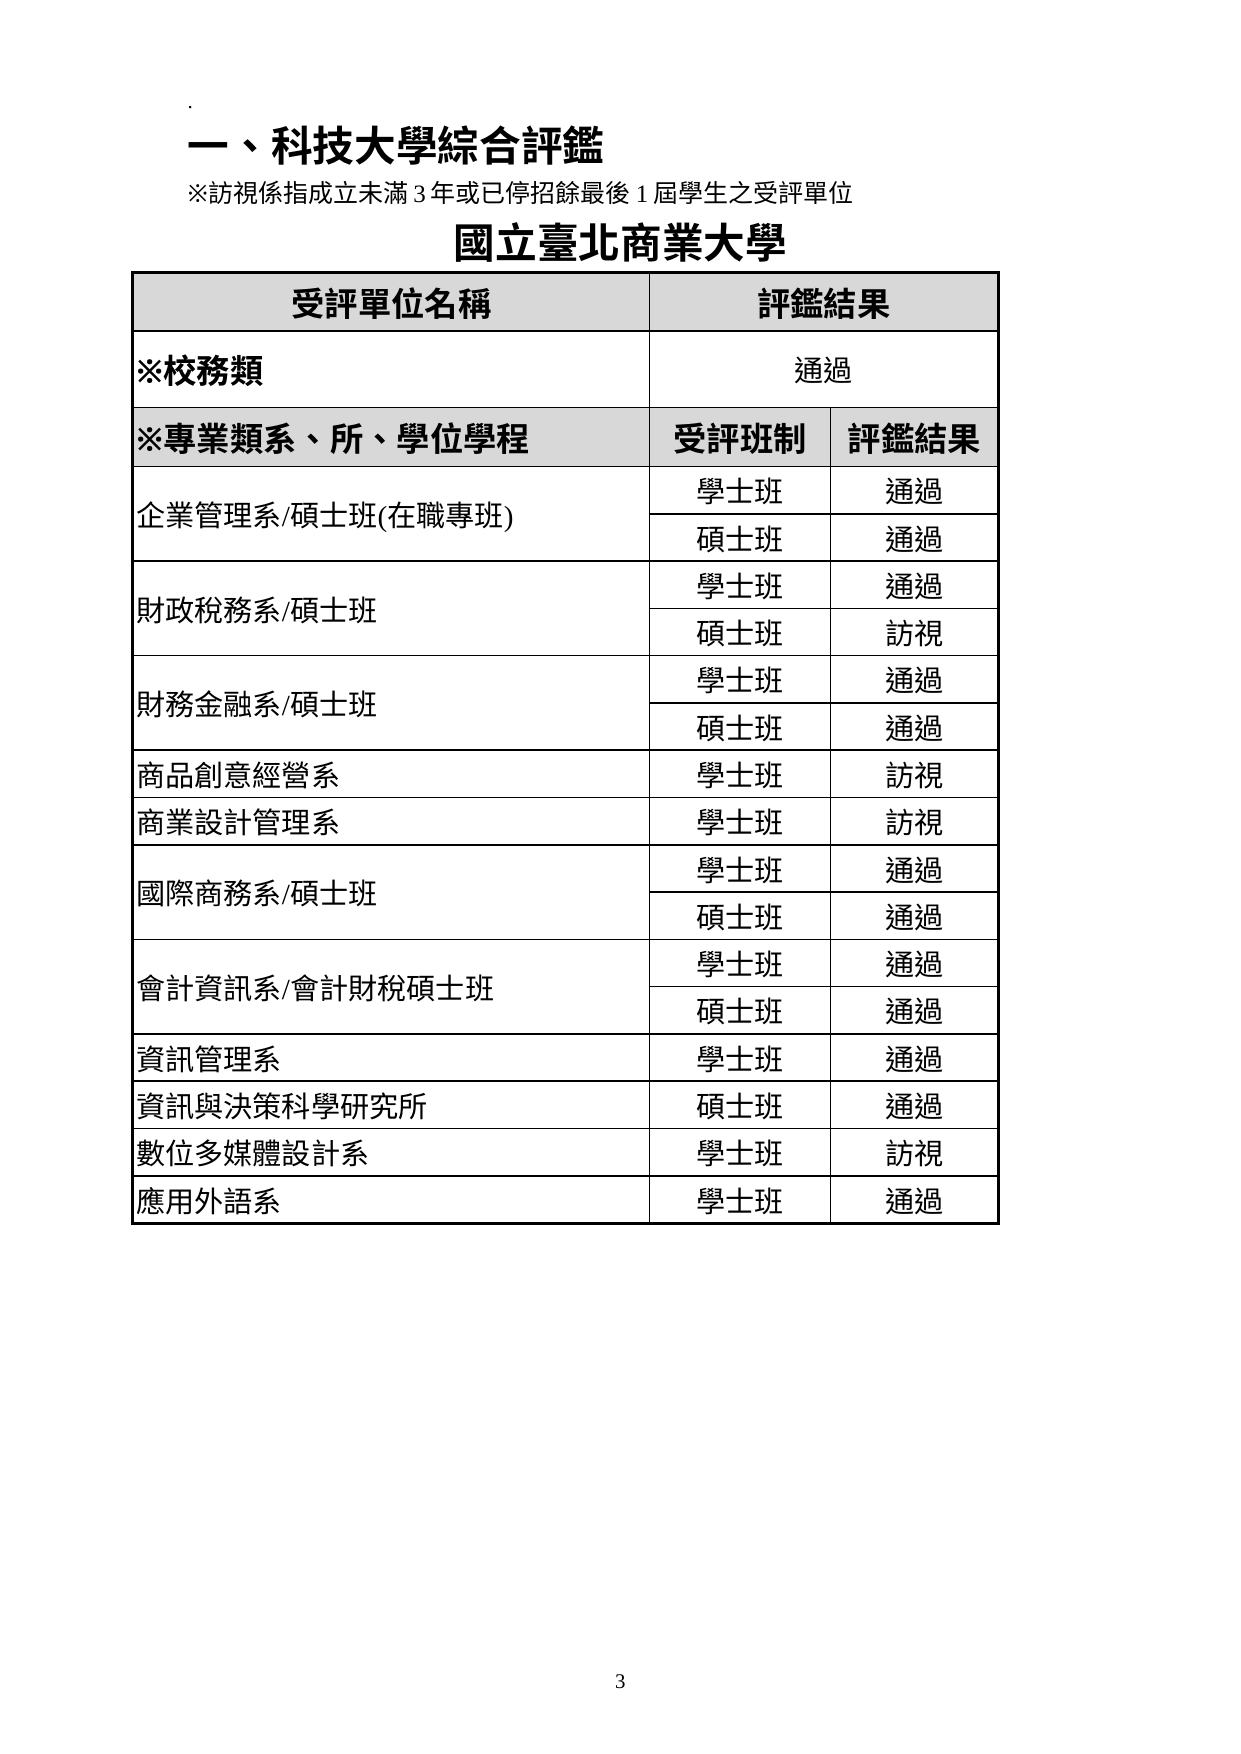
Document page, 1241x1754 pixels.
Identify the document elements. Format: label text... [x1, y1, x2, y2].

table_cell 國際商務系/碩士班 [134, 846, 649, 938]
table_cell 訪視 [831, 798, 997, 844]
text 國立臺北商業大學 [187, 211, 1053, 271]
table_cell 評鑑結果 [831, 408, 997, 466]
table_cell 碩士班 [650, 987, 830, 1033]
table_cell 學士班 [650, 1035, 830, 1080]
table_cell 學士班 [650, 751, 830, 797]
table_cell 學士班 [650, 1177, 830, 1222]
table_cell 受評班制 [650, 408, 830, 466]
table_cell 碩士班 [650, 704, 830, 749]
table_cell 通過 [650, 332, 997, 407]
table_cell 通過 [831, 656, 997, 702]
table_cell 資訊管理系 [134, 1035, 649, 1080]
table_cell 訪視 [831, 1129, 997, 1175]
table_cell 通過 [831, 893, 997, 938]
table_cell 學士班 [650, 940, 830, 986]
table_cell 通過 [831, 940, 997, 986]
table_cell ※專業類系、所、學位學程 [134, 408, 649, 466]
table_cell 通過 [831, 467, 997, 513]
table_cell 通過 [831, 846, 997, 891]
text 一、科技大學綜合評鑑 [187, 113, 1053, 173]
table_cell 學士班 [650, 656, 830, 702]
table_cell 商品創意經營系 [134, 751, 649, 797]
table_cell 訪視 [831, 609, 997, 655]
table_cell 財政稅務系/碩士班 [134, 562, 649, 655]
table_cell 通過 [831, 515, 997, 560]
table_cell 通過 [831, 1082, 997, 1128]
table_header 評鑑結果 [650, 274, 997, 330]
table_cell 學士班 [650, 798, 830, 844]
table_cell 通過 [831, 1035, 997, 1080]
table_cell 通過 [831, 704, 997, 749]
text ※訪視係指成立未滿3年或已停招餘最後1屆學生之受評單位 [187, 173, 1053, 211]
table_cell 碩士班 [650, 515, 830, 560]
table_cell 學士班 [650, 846, 830, 891]
table_header 受評單位名稱 [134, 274, 649, 330]
table_cell 通過 [831, 562, 997, 607]
table_cell 通過 [831, 987, 997, 1033]
table_cell 學士班 [650, 562, 830, 607]
table_cell 企業管理系/碩士班(在職專班) [134, 467, 649, 560]
table_cell 碩士班 [650, 893, 830, 938]
table_cell 通過 [831, 1177, 997, 1222]
table_cell 財務金融系/碩士班 [134, 656, 649, 749]
table_cell 數位多媒體設計系 [134, 1129, 649, 1175]
table_cell 訪視 [831, 751, 997, 797]
table_cell ※校務類 [134, 332, 649, 407]
table_cell 資訊與決策科學研究所 [134, 1082, 649, 1128]
table_cell 學士班 [650, 467, 830, 513]
table_cell 學士班 [650, 1129, 830, 1175]
table_cell 碩士班 [650, 609, 830, 655]
table_cell 商業設計管理系 [134, 798, 649, 844]
table_cell 應用外語系 [134, 1177, 649, 1222]
table_cell 會計資訊系/會計財稅碩士班 [134, 940, 649, 1033]
table_cell 碩士班 [650, 1082, 830, 1128]
